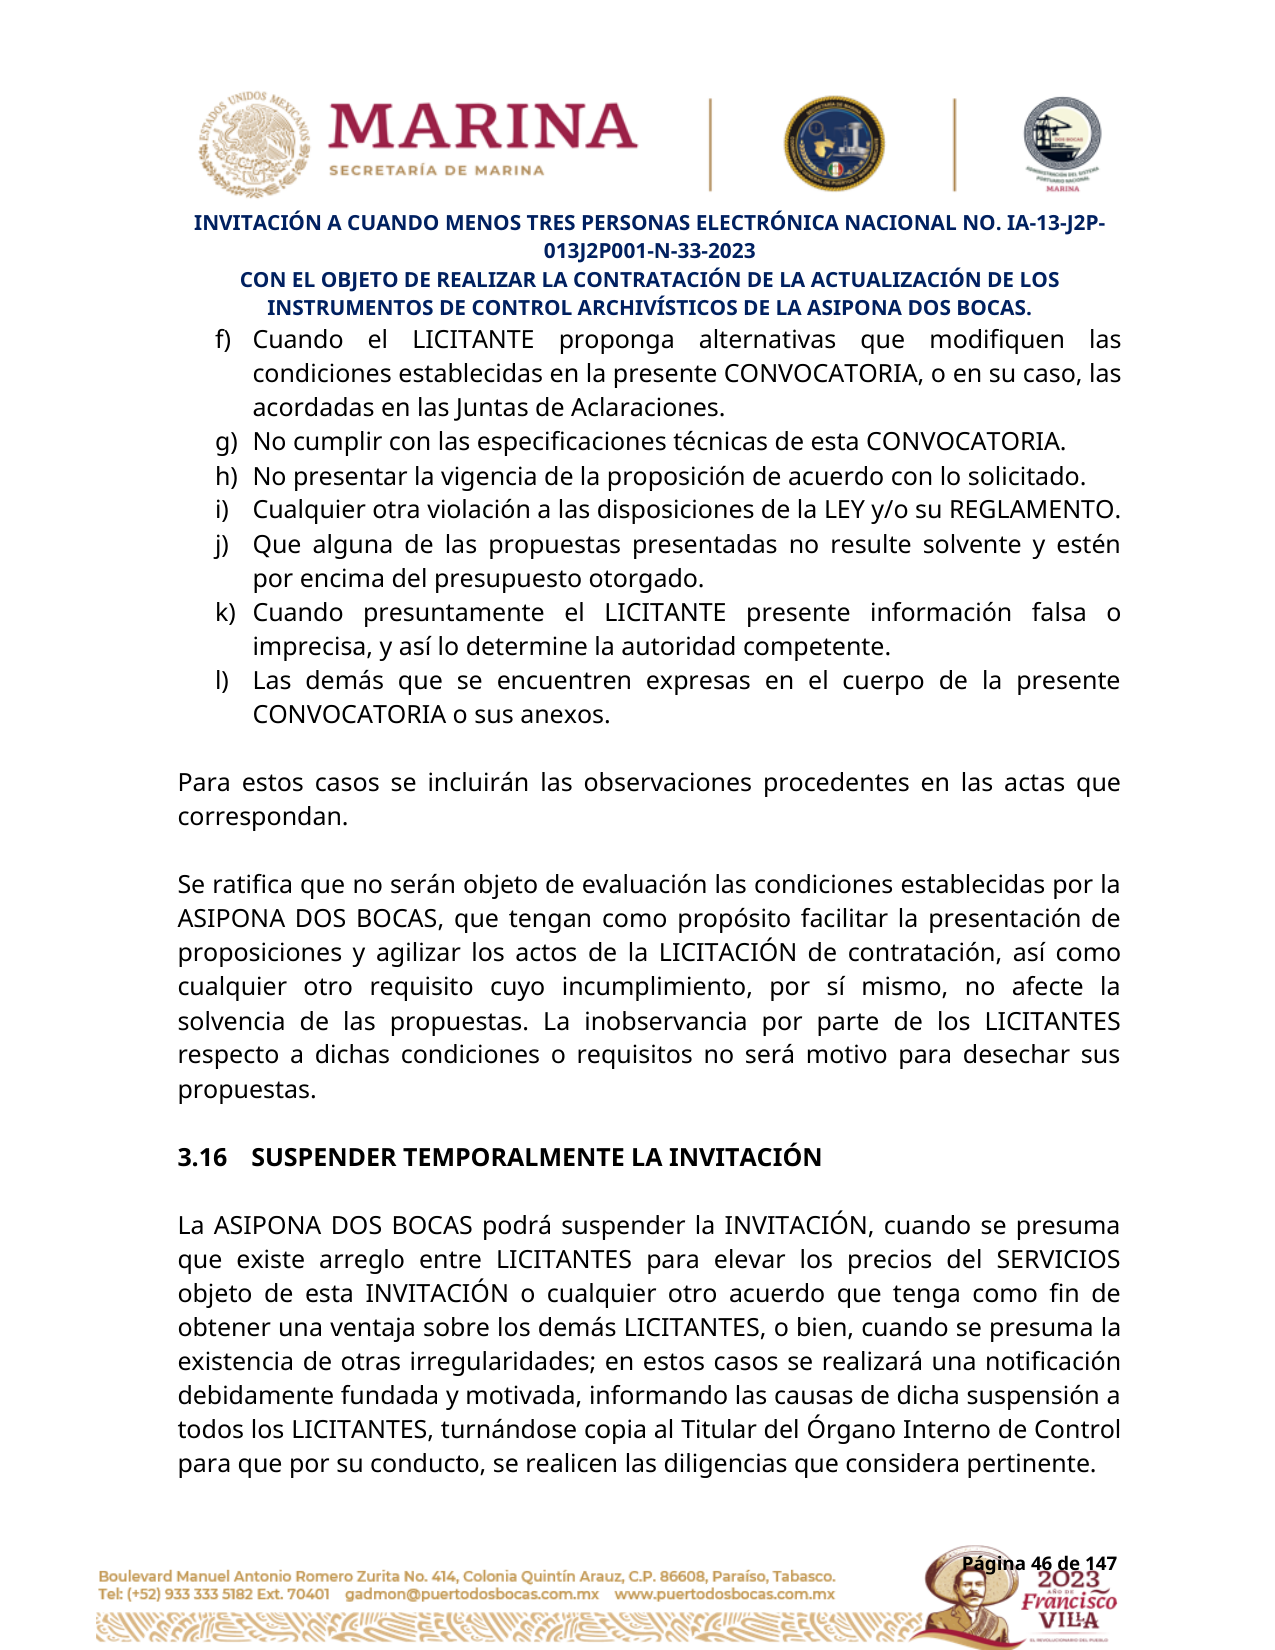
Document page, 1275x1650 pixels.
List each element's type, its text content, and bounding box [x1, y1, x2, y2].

text Para estos casos se incluirán las observaciones procedentes en las actas que correspondan. [177, 765, 1122, 833]
list Cualquier otra violación a las disposiciones de la LEY y/o su REGLAMENTO. [215, 492, 1122, 526]
list Que alguna de las propuestas presentadas no resulte solvente y estén por encima del presupuesto otorgado. [215, 526, 1122, 594]
list No presentar la vigencia de la proposición de acuerdo con lo solicitado. [215, 458, 1122, 492]
list No cumplir con las especificaciones técnicas de esta CONVOCATORIA. [215, 424, 1122, 458]
text 3.16 SUSPENDER TEMPORALMENTE LA INVITACIÓN [177, 1139, 1122, 1173]
list Las demás que se encuentren expresas en el cuerpo de la presente CONVOCATORIA o sus anexos. [215, 662, 1122, 731]
picture [88, 1544, 1124, 1650]
list Cuando el LICITANTE proponga alternativas que modifiquen las condiciones establecidas en la presente CONVOCATORIA, o en su caso, las acordadas en las Juntas de Aclaraciones. [215, 322, 1122, 424]
list Cuando presuntamente el LICITANTE presente información falsa o imprecisa, y así lo determine la autoridad competente. [215, 594, 1122, 662]
text Se ratifica que no serán objeto de evaluación las condiciones establecidas por la ASIPONA DOS BOCAS, que tengan como propósito facilitar la presentación de proposiciones y agilizar los actos de la LICITACIÓN de contratación, así como cualquier otro requisito cuyo incumplimiento, por sí mismo, no afecte la solvencia de las propuestas. La inobservancia por parte de los LICITANTES respecto a dichas condiciones o requisitos no será motivo para desechar sus propuestas. [177, 867, 1122, 1105]
picture [189, 73, 1110, 209]
text La ASIPONA DOS BOCAS podrá suspender la INVITACIÓN, cuando se presuma que existe arreglo entre LICITANTES para elevar los precios del SERVICIOS objeto de esta INVITACIÓN o cualquier otro acuerdo que tenga como fin de obtener una ventaja sobre los demás LICITANTES, o bien, cuando se presuma la existencia de otras irregularidades; en estos casos se realizará una notificación debidamente fundada y motivada, informando las causas de dicha suspensión a todos los LICITANTES, turnándose copia al Titular del Órgano Interno de Control para que por su conducto, se realicen las diligencias que considera pertinente. [177, 1207, 1122, 1480]
